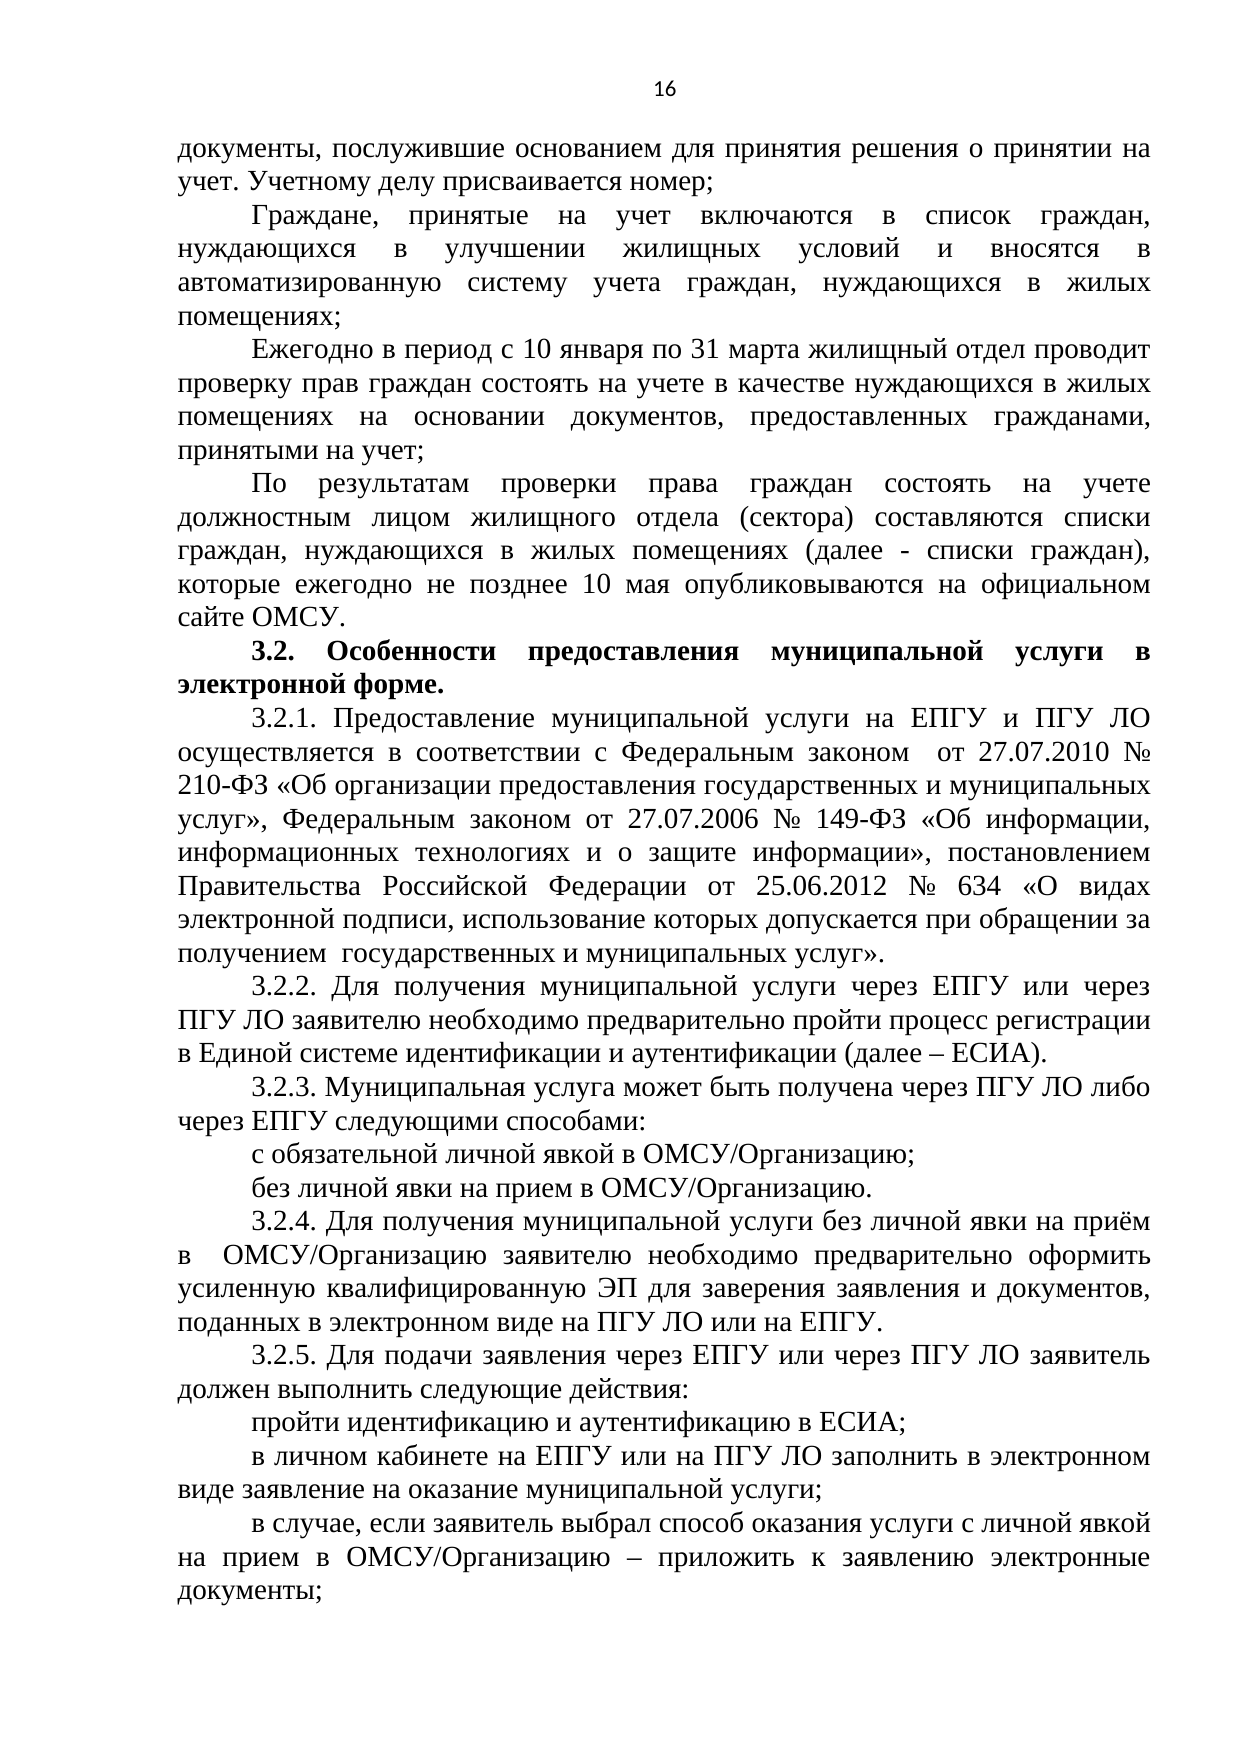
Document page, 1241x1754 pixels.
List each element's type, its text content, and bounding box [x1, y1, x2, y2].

text в личном кабинете на ЕПГУ или на ПГУ ЛО заполнить в электронном виде заявление на оказание муниципальной услуги; [177, 1438, 1152, 1505]
text в случае, если заявитель выбрал способ оказания услуги с личной явкой на прием в ОМСУ/Организацию – приложить к заявлению электронные документы; [177, 1505, 1152, 1606]
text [177, 130, 1152, 197]
text с обязательной личной явкой в ОМСУ/Организацию; [177, 1136, 1152, 1170]
text 3.2. Особенности предоставления муниципальной услуги в электронной форме. [177, 633, 1152, 700]
text Граждане, принятые на учет включаются в список граждан, нуждающихся в улучшении жилищных условий и вносятся в автоматизированную систему учета граждан, нуждающихся в жилых помещениях; [177, 197, 1152, 331]
text пройти идентификацию и аутентификацию в ЕСИА; [177, 1404, 1152, 1438]
text 3.2.1. Предоставление муниципальной услуги на ЕПГУ и ПГУ ЛО осуществляется в соответствии с Федеральным законом от 27.07.2010 № 210-ФЗ «Об организации предоставления государственных и муниципальных услуг», Федеральным законом от 27.07.2006 № 149-ФЗ «Об информации, информационных технологиях и о защите информации», постановлением Правительства Российской Федерации от 25.06.2012 № 634 «О видах электронной подписи, использование которых допускается при обращении за получением государственных и муниципальных услуг». [177, 700, 1152, 968]
text 3.2.2. Для получения муниципальной услуги через ЕПГУ или через ПГУ ЛО заявителю необходимо предварительно пройти процесс регистрации в Единой системе идентификации и аутентификации (далее – ЕСИА). [177, 968, 1152, 1069]
text Ежегодно в период с 10 января по 31 марта жилищный отдел проводит проверку прав граждан состоять на учете в качестве нуждающихся в жилых помещениях на основании документов, предоставленных гражданами, принятыми на учет; [177, 331, 1152, 465]
text 3.2.3. Муниципальная услуга может быть получена через ПГУ ЛО либо через ЕПГУ следующими способами: [177, 1069, 1152, 1136]
text 3.2.4. Для получения муниципальной услуги без личной явки на приём в ОМСУ/Организацию заявителю необходимо предварительно оформить усиленную квалифицированную ЭП для заверения заявления и документов, поданных в электронном виде на ПГУ ЛО или на ЕПГУ. [177, 1203, 1152, 1337]
text 3.2.5. Для подачи заявления через ЕПГУ или через ПГУ ЛО заявитель должен выполнить следующие действия: [177, 1337, 1152, 1404]
text без личной явки на прием в ОМСУ/Организацию. [177, 1170, 1152, 1203]
text По результатам проверки права граждан состоять на учете должностным лицом жилищного отдела (сектора) составляются списки граждан, нуждающихся в жилых помещениях (далее - списки граждан), которые ежегодно не позднее 10 мая опубликовываются на официальном сайте ОМСУ. [177, 465, 1152, 633]
